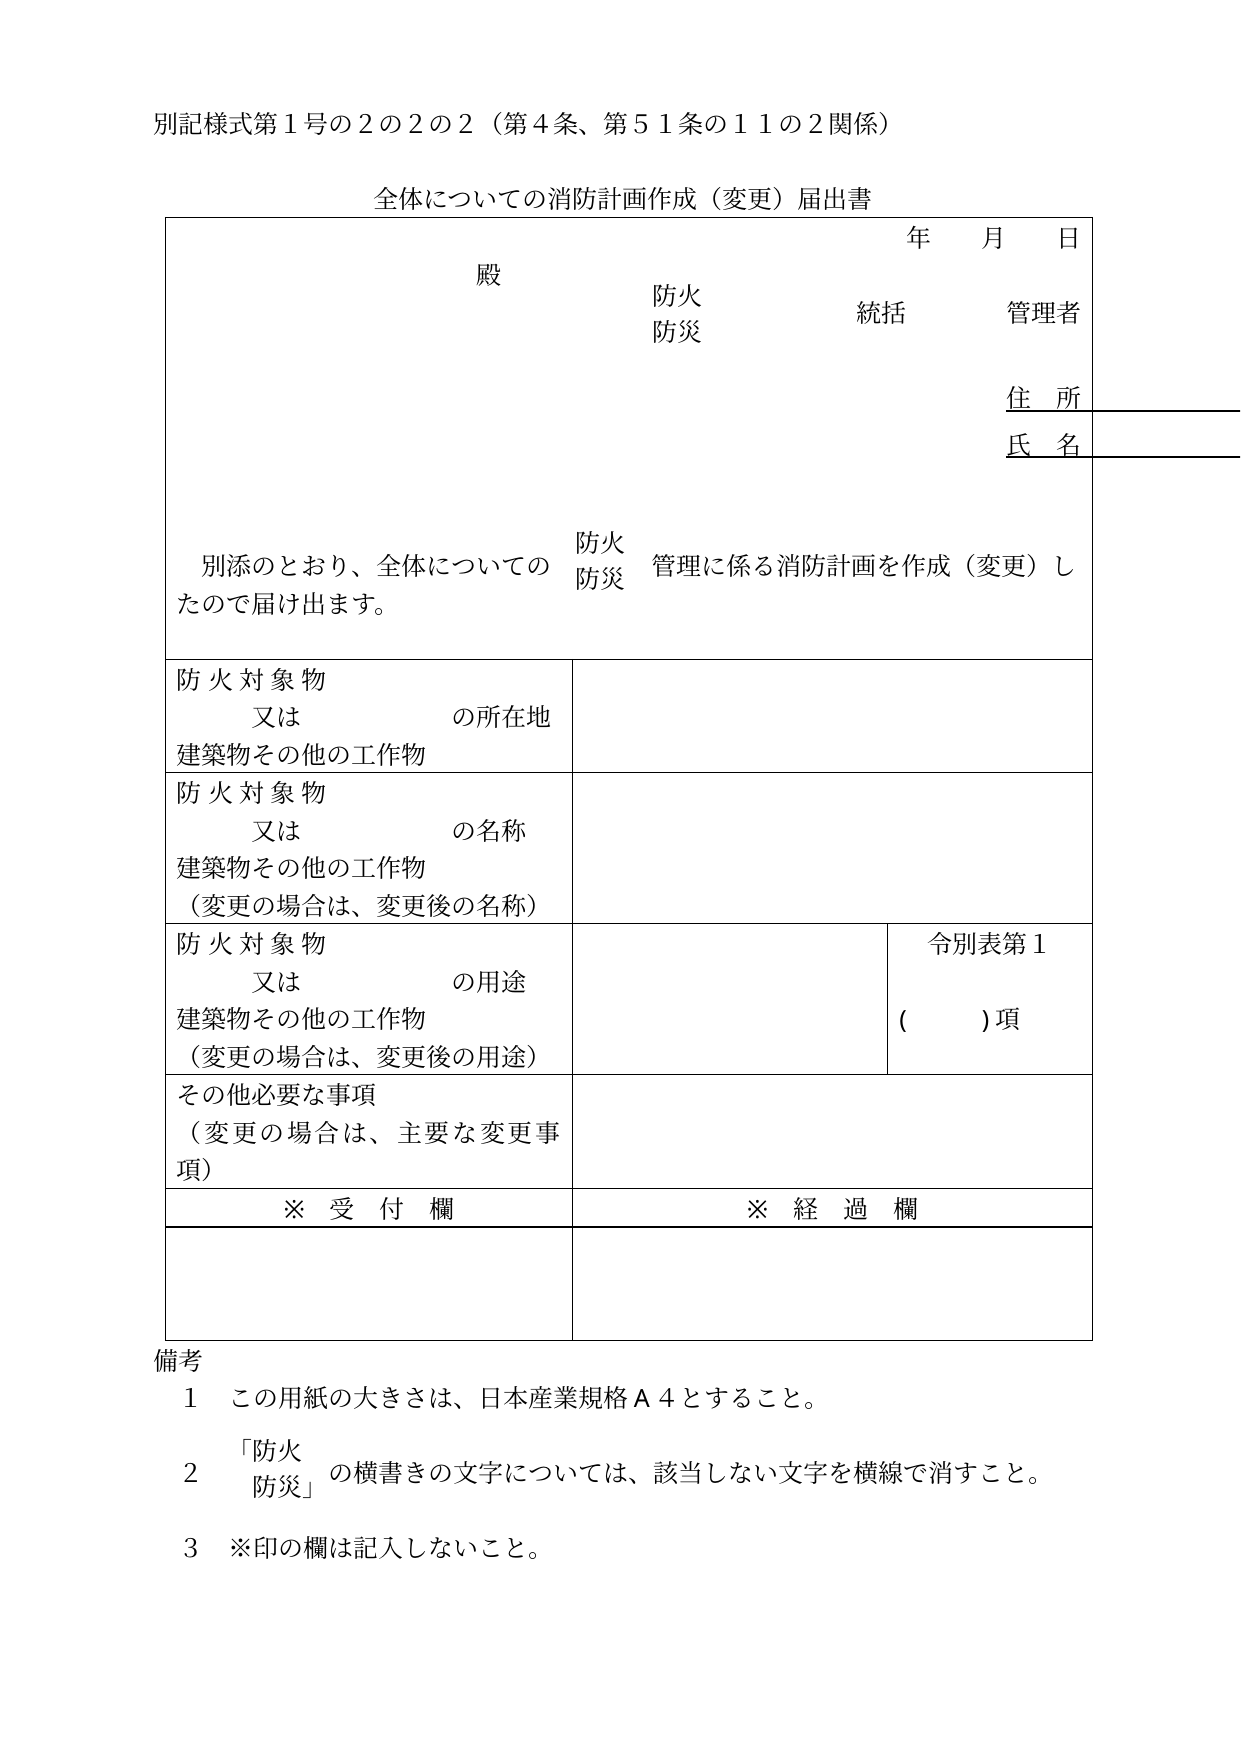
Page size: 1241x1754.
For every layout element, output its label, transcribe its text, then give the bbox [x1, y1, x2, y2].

table_cell その他必要な事項 （変更の場合は、主要な変更事項） [166, 1075, 572, 1188]
text 別記様式第１号の２の２の２（第４条、第５１条の１１の２関係） [153, 104, 1092, 142]
table_cell ※ 受 付 欄 [166, 1189, 572, 1226]
text 備考 [153, 1341, 1092, 1378]
text ３ ※印の欄は記入しないこと。 [153, 1528, 1092, 1566]
table_cell [573, 660, 1092, 772]
table_cell [573, 773, 1092, 923]
text １ この用紙の大きさは、日本産業規格A４とすること。 [153, 1378, 1092, 1416]
table_cell 防火対象物 又は の名称 建築物その他の工作物 （変更の場合は、変更後の名称） [166, 773, 572, 923]
table_cell [573, 1228, 1092, 1340]
table_cell 防火対象物 又は の所在地 建築物その他の工作物 [166, 660, 572, 772]
table_cell 令別表第１ ( ) 項 [888, 924, 1092, 1074]
text 全体についての消防計画作成（変更）届出書 [153, 179, 1092, 217]
table_cell 防火対象物 又は の用途 建築物その他の工作物 （変更の場合は、変更後の用途） [166, 924, 572, 1074]
table_cell [166, 1228, 572, 1340]
table_cell ※ 経 過 欄 [573, 1189, 1092, 1226]
table_cell [573, 924, 887, 1074]
table_header 年 月 日 殿 統括 管理者 住 所 氏 名 別添のとおり、全体についての 管理に係る消防計画を作成（変更）したので届け出ます。 [166, 218, 1092, 659]
table_cell [573, 1075, 1092, 1188]
text ２ の横書きの文字については、該当しない文字を横線で消すこと。 [153, 1453, 1092, 1491]
